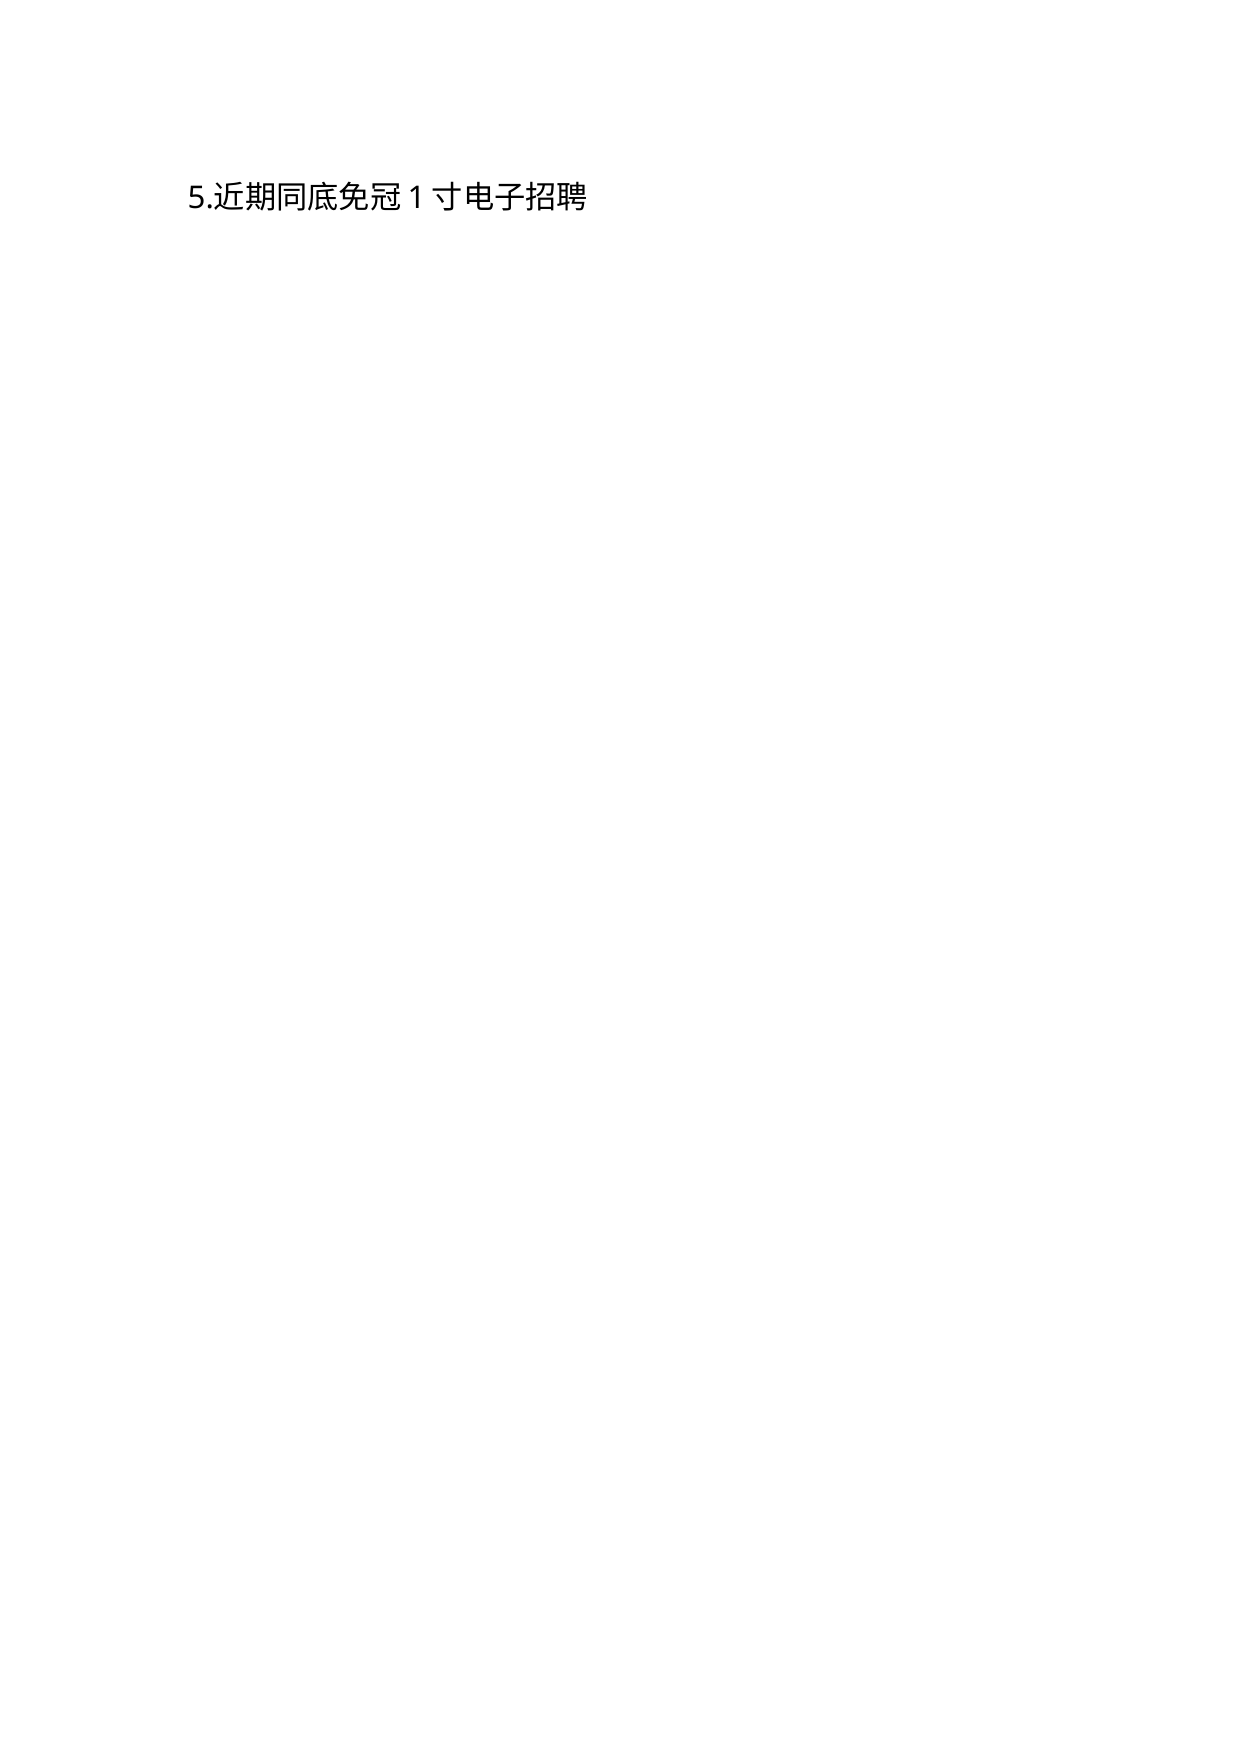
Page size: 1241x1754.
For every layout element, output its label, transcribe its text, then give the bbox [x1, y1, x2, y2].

text 5.近期同底免冠1寸电子招聘 [187, 162, 1053, 227]
